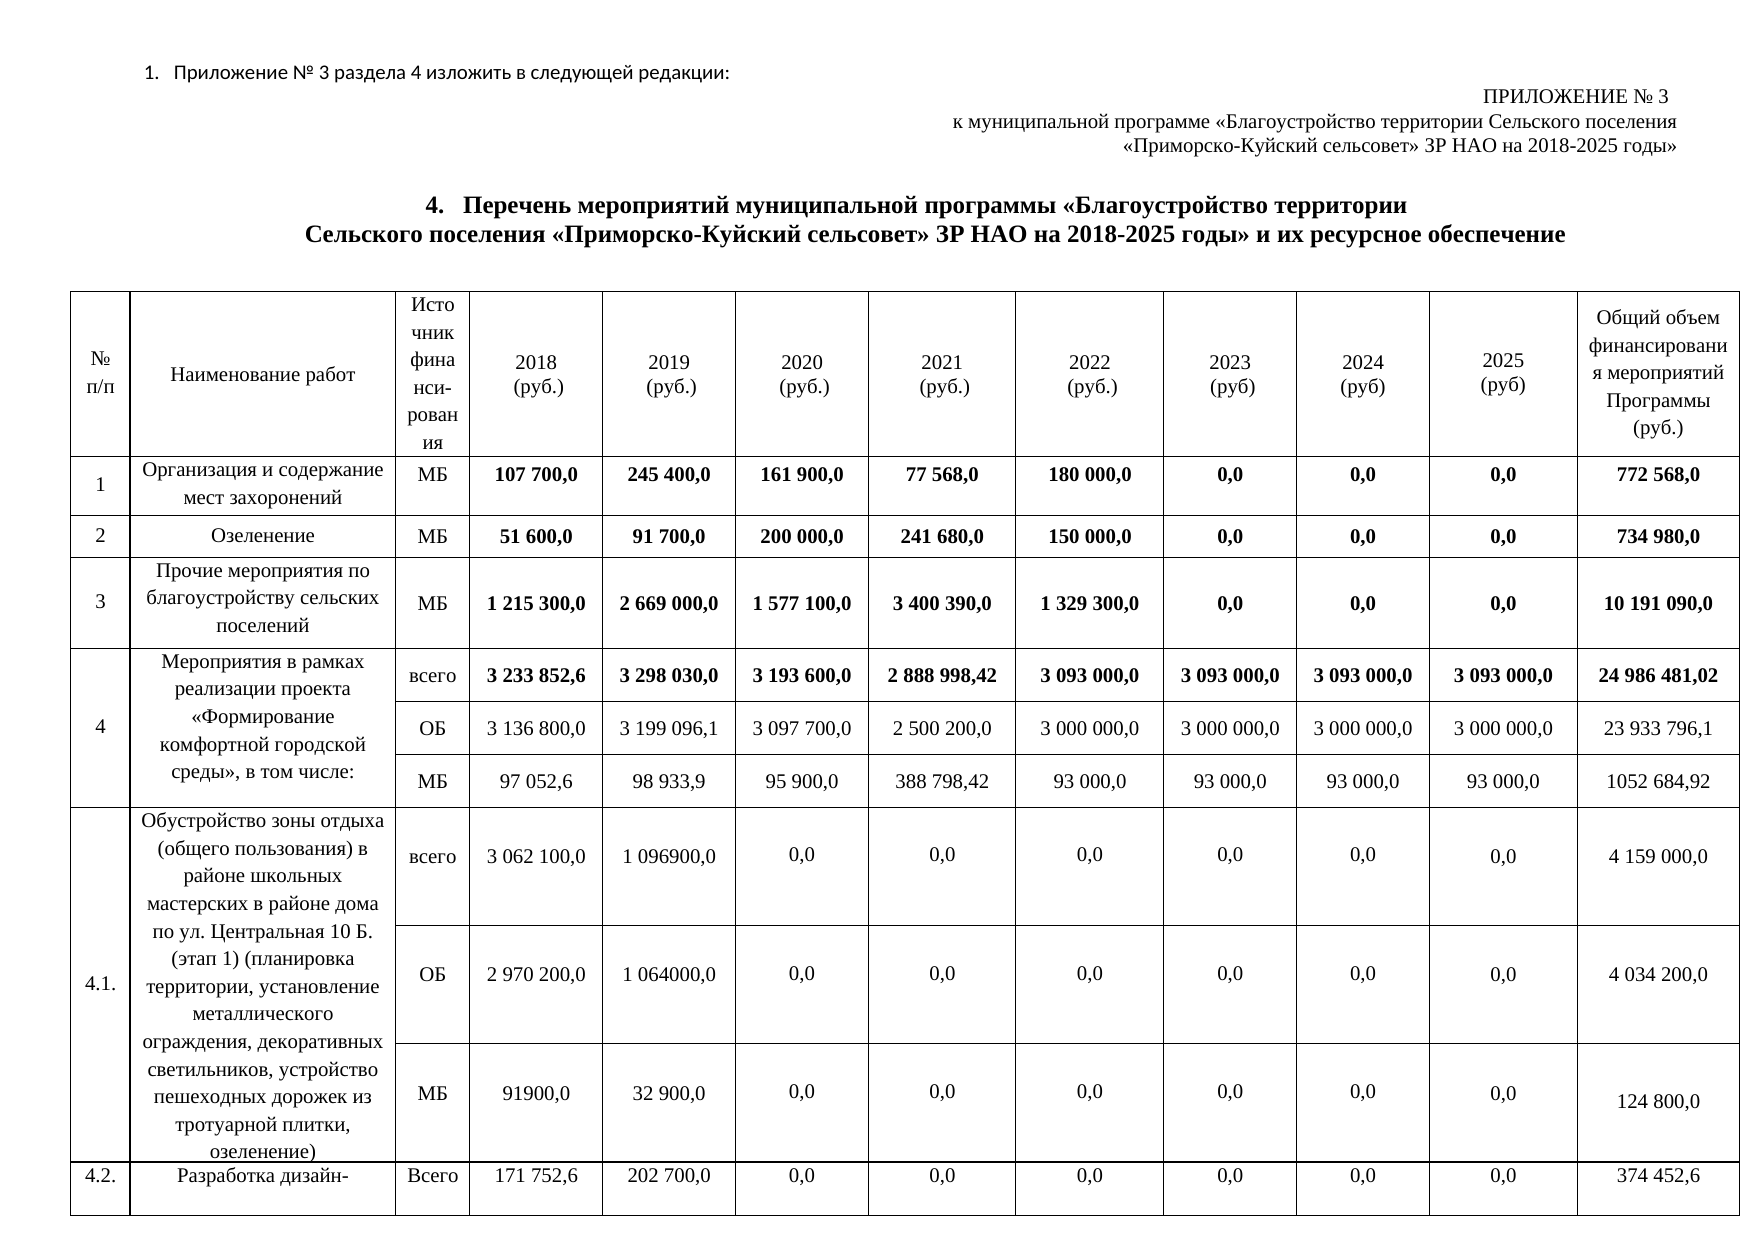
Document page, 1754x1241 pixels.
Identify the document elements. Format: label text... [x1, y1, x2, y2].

table_cell 3 [71, 558, 129, 648]
table_cell 4 159 000,0 [1578, 808, 1739, 925]
table_cell 3 136 800,0 [470, 702, 602, 754]
text к муниципальной программе «Благоустройство территории Сельского поселения [59, 108, 1677, 133]
table_cell 0,0 [1430, 808, 1577, 925]
table_cell 0,0 [1297, 516, 1429, 557]
table_cell 0,0 [1164, 1163, 1296, 1214]
table_cell МБ [396, 516, 469, 557]
table_cell 4 [71, 649, 129, 807]
table_cell 734 980,0 [1578, 516, 1739, 557]
table_cell 3 000 000,0 [1430, 702, 1577, 754]
table_cell 4.1. [71, 808, 129, 1161]
table_cell 1 064000,0 [603, 926, 735, 1043]
table_cell 245 400,0 [603, 457, 735, 515]
table_header 2021 (руб.) [869, 292, 1015, 456]
table_cell 0,0 [1430, 558, 1577, 648]
table_cell 0,0 [736, 808, 868, 925]
table_cell 32 900,0 [603, 1044, 735, 1161]
table_cell 93 000,0 [1430, 755, 1577, 807]
table_cell 0,0 [1164, 516, 1296, 557]
table_cell 2 500 200,0 [869, 702, 1015, 754]
table_cell МБ [396, 457, 469, 515]
table_cell МБ [396, 1044, 469, 1161]
table_cell 3 093 000,0 [1430, 649, 1577, 701]
table_cell 0,0 [736, 1163, 868, 1214]
table_cell 0,0 [1297, 457, 1429, 515]
table_header № п/п [71, 292, 129, 456]
table_header 2023 (руб) [1164, 292, 1296, 456]
table_cell 772 568,0 [1578, 457, 1739, 515]
table_cell 124 800,0 [1578, 1044, 1739, 1161]
table_cell 0,0 [1164, 457, 1296, 515]
table_cell 3 000 000,0 [1016, 702, 1163, 754]
table_cell 4 034 200,0 [1578, 926, 1739, 1043]
table_cell 0,0 [736, 1044, 868, 1161]
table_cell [131, 1163, 395, 1214]
table_cell 3 093 000,0 [1297, 649, 1429, 701]
table_cell 3 093 000,0 [1016, 649, 1163, 701]
table_cell всего [396, 649, 469, 701]
table_header 2025 (руб) [1430, 292, 1577, 456]
table_cell Озеленение [131, 516, 395, 557]
table_cell 10 191 090,0 [1578, 558, 1739, 648]
table_cell ОБ [396, 926, 469, 1043]
table_cell 161 900,0 [736, 457, 868, 515]
table_cell 3 062 100,0 [470, 808, 602, 925]
table_cell 93 000,0 [1016, 755, 1163, 807]
table_cell 0,0 [1164, 1044, 1296, 1161]
table_header Наименование работ [131, 292, 395, 456]
table_cell 51 600,0 [470, 516, 602, 557]
text Сельского поселения «Приморско-Куйский сельсовет» ЗР НАО на 2018-2025 годы» и их ресурсное обеспечение [193, 219, 1677, 248]
table_cell 0,0 [1430, 926, 1577, 1043]
table_cell 171 752,6 [470, 1163, 602, 1214]
table_cell Прочие мероприятия по благоустройству сельских поселений [131, 558, 395, 648]
table_header 2024 (руб) [1297, 292, 1429, 456]
table_cell 2 970 200,0 [470, 926, 602, 1043]
table_cell 0,0 [1164, 808, 1296, 925]
table_header Общий объем финансирования мероприятий Программы (руб.) [1578, 292, 1739, 456]
table_cell 0,0 [869, 926, 1015, 1043]
table_cell 0,0 [1297, 808, 1429, 925]
table_cell 1 329 300,0 [1016, 558, 1163, 648]
table_header Источник финанси-рования [396, 292, 469, 456]
table_cell 0,0 [1164, 926, 1296, 1043]
table_cell всего [396, 808, 469, 925]
table_cell 0,0 [1297, 926, 1429, 1043]
table_cell 0,0 [869, 808, 1015, 925]
table_cell 97 052,6 [470, 755, 602, 807]
table_cell 3 193 600,0 [736, 649, 868, 701]
table_cell 3 000 000,0 [1297, 702, 1429, 754]
table_cell 0,0 [1297, 1163, 1429, 1214]
table_cell 202 700,0 [603, 1163, 735, 1214]
table_cell 0,0 [1016, 808, 1163, 925]
list Перечень мероприятий муниципальной программы «Благоустройство территории [156, 190, 1677, 219]
table_cell 388 798,42 [869, 755, 1015, 807]
text ПРИЛОЖЕНИЕ № 3 [59, 84, 1668, 108]
table_cell 0,0 [869, 1044, 1015, 1161]
table_cell 0,0 [1297, 558, 1429, 648]
table_cell МБ [396, 755, 469, 807]
table_cell 374 452,6 [1578, 1163, 1739, 1214]
table_cell Всего [396, 1163, 469, 1214]
table_cell 150 000,0 [1016, 516, 1163, 557]
table_cell 0,0 [1430, 1044, 1577, 1161]
table_cell Организация и содержание мест захоронений [131, 457, 395, 515]
table_cell 0,0 [1297, 1044, 1429, 1161]
table_header 2022 (руб.) [1016, 292, 1163, 456]
table_cell 180 000,0 [1016, 457, 1163, 515]
table_cell 1 [71, 457, 129, 515]
table_cell 91900,0 [470, 1044, 602, 1161]
table_cell 3 093 000,0 [1164, 649, 1296, 701]
table_header 2018 (руб.) [470, 292, 602, 456]
table_cell 107 700,0 [470, 457, 602, 515]
table_cell 2 669 000,0 [603, 558, 735, 648]
table_cell 0,0 [1016, 1163, 1163, 1214]
table_cell ОБ [396, 702, 469, 754]
table_cell 98 933,9 [603, 755, 735, 807]
table_cell 1 577 100,0 [736, 558, 868, 648]
text 1. Приложение № 3 раздела 4 изложить в следующей редакции: [59, 59, 1677, 84]
table_cell 0,0 [1016, 1044, 1163, 1161]
table_cell МБ [396, 558, 469, 648]
table_header 2019 (руб.) [603, 292, 735, 456]
table_cell Мероприятия в рамках реализации проекта «Формирование комфортной городской среды», в том числе: [131, 649, 395, 807]
table_cell 24 986 481,02 [1578, 649, 1739, 701]
table_cell 241 680,0 [869, 516, 1015, 557]
text «Приморско-Куйский сельсовет» ЗР НАО на 2018-2025 годы» [59, 133, 1677, 157]
table_cell 2 [71, 516, 129, 557]
table_cell 0,0 [736, 926, 868, 1043]
table_cell 93 000,0 [1297, 755, 1429, 807]
table_cell 3 400 390,0 [869, 558, 1015, 648]
table_cell 3 000 000,0 [1164, 702, 1296, 754]
table_cell 0,0 [869, 1163, 1015, 1214]
table_cell 1052 684,92 [1578, 755, 1739, 807]
table_cell 23 933 796,1 [1578, 702, 1739, 754]
table_cell 91 700,0 [603, 516, 735, 557]
table_cell Обустройство зоны отдыха (общего пользования) в районе школьных мастерских в районе дома по ул. Центральная 10 Б. (этап 1) (планировка территории, установление металлического ограждения, декоративных светильников, устройство пешеходных дорожек из тротуарной плитки, озеленение) [131, 808, 395, 1161]
table_cell 3 298 030,0 [603, 649, 735, 701]
table_cell 0,0 [1430, 516, 1577, 557]
table_cell 1 215 300,0 [470, 558, 602, 648]
table_header 2020 (руб.) [736, 292, 868, 456]
table_cell 77 568,0 [869, 457, 1015, 515]
table_cell 95 900,0 [736, 755, 868, 807]
table_cell 0,0 [1016, 926, 1163, 1043]
table_cell 0,0 [1430, 457, 1577, 515]
table_cell 2 888 998,42 [869, 649, 1015, 701]
table_cell 0,0 [1164, 558, 1296, 648]
table_cell 200 000,0 [736, 516, 868, 557]
table_cell 93 000,0 [1164, 755, 1296, 807]
table_cell 3 233 852,6 [470, 649, 602, 701]
table_cell 4.2. [71, 1163, 129, 1214]
table_cell 3 199 096,1 [603, 702, 735, 754]
table_cell 0,0 [1430, 1163, 1577, 1214]
table_cell 1 096900,0 [603, 808, 735, 925]
table_cell 3 097 700,0 [736, 702, 868, 754]
